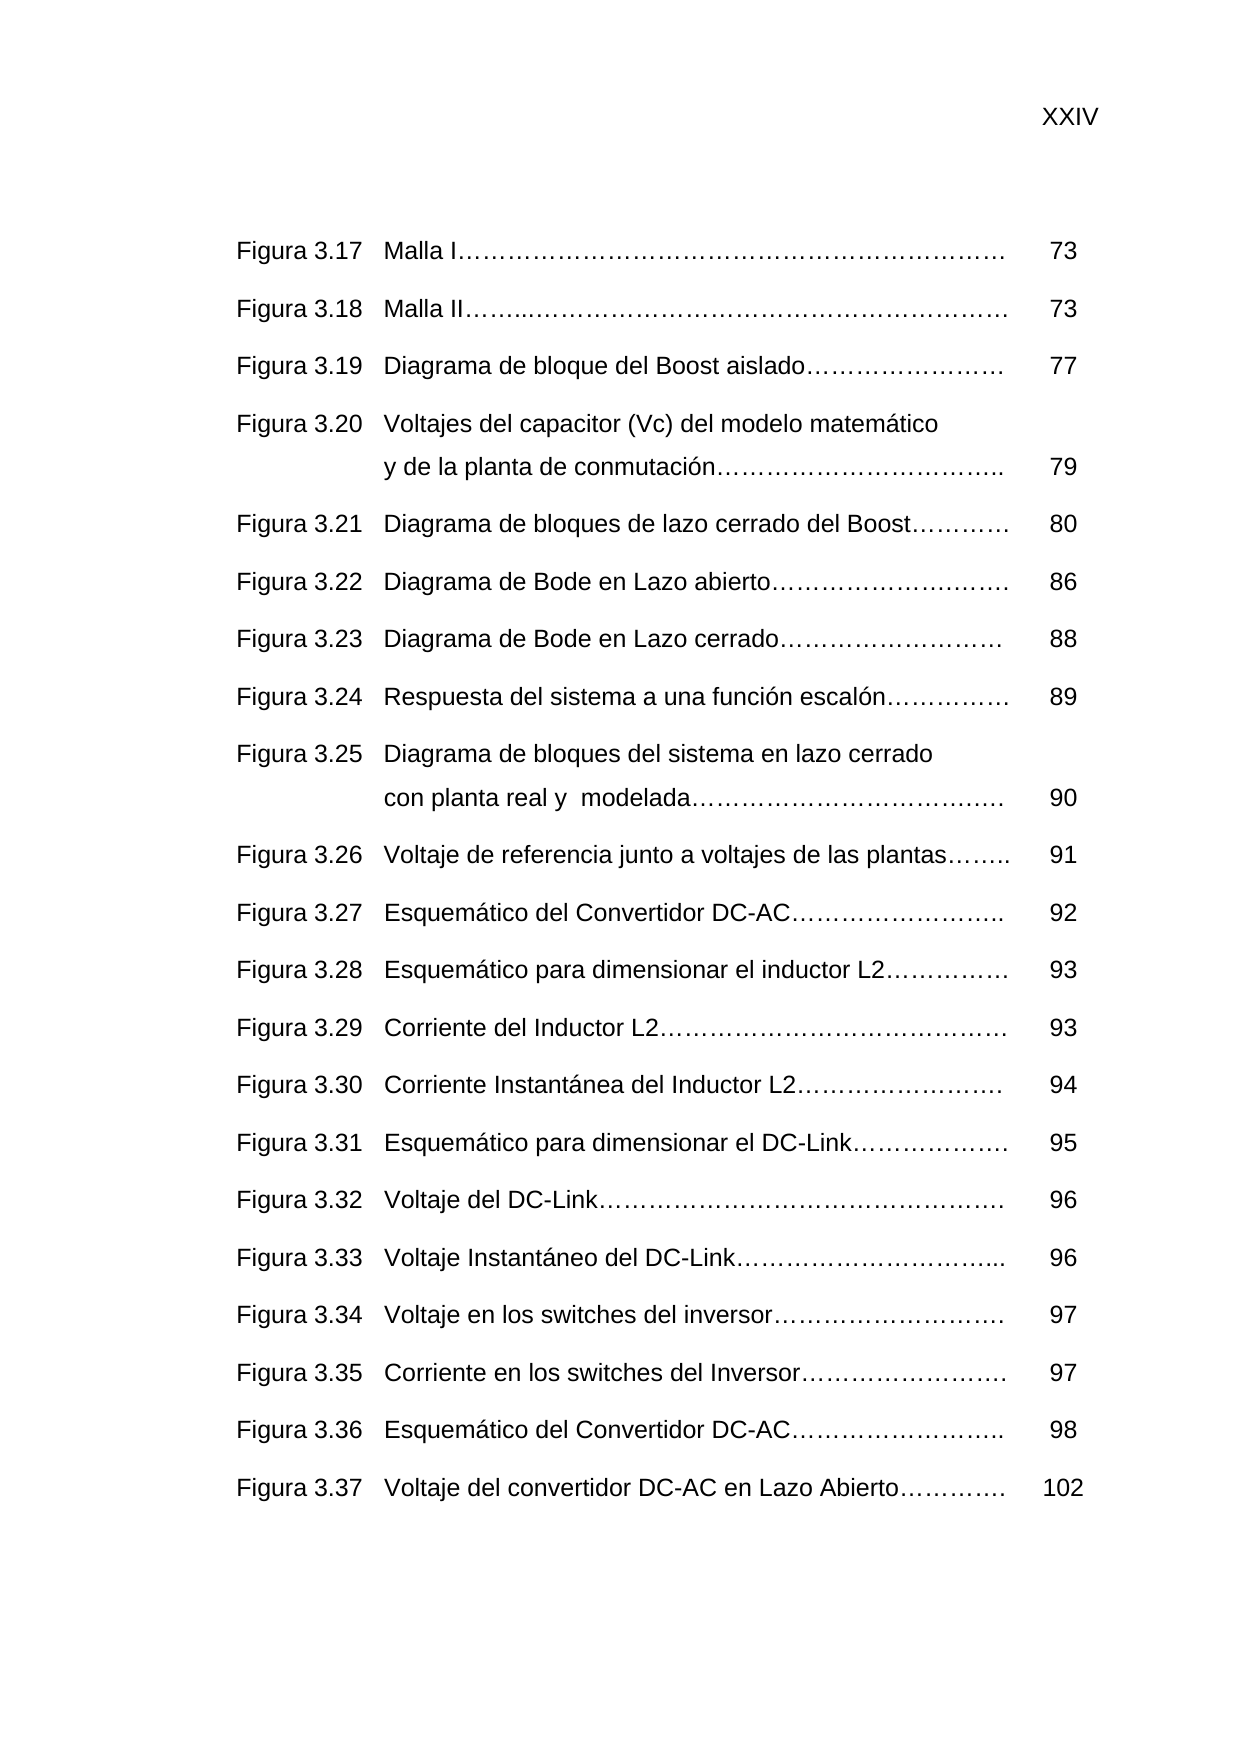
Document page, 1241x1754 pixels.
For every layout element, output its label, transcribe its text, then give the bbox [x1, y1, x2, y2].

text Figura 3.34 Voltaje en los switches del inversor………………………. 97 [236, 1300, 1098, 1329]
text Figura 3.33 Voltaje Instantáneo del DC-Link…………………………... 96 [236, 1242, 1098, 1271]
text Figura 3.17 Malla I………………………………………………………… 73 [236, 236, 1098, 265]
text Figura 3.36 Esquemático del Convertidor DC-AC…………………….. 98 [236, 1415, 1098, 1444]
text con planta real y modelada…………………………….…. 90 [384, 782, 1098, 811]
text Figura 3.32 Voltaje del DC-Link…………………………………………. 96 [236, 1185, 1098, 1214]
text y de la planta de conmutación…………………………….. 79 [384, 452, 1098, 481]
text Figura 3.29 Corriente del Inductor L2…………………………………… 93 [236, 1012, 1098, 1041]
text Figura 3.21 Diagrama de bloques de lazo cerrado del Boost………… 80 [236, 509, 1098, 538]
text Figura 3.27 Esquemático del Convertidor DC-AC…………………….. 92 [236, 897, 1098, 926]
text Figura 3.26 Voltaje de referencia junto a voltajes de las plantas…….. 91 [236, 840, 1098, 869]
text Figura 3.18 Malla II……...………………………………………………… 73 [236, 294, 1098, 322]
text Figura 3.23 Diagrama de Bode en Lazo cerrado……………………… 88 [236, 624, 1098, 653]
text Figura 3.28 Esquemático para dimensionar el inductor L2…………… 93 [236, 955, 1098, 984]
text Figura 3.35 Corriente en los switches del Inversor……………………. 97 [236, 1357, 1098, 1386]
text Figura 3.31 Esquemático para dimensionar el DC-Link………………. 95 [236, 1127, 1098, 1156]
text Figura 3.25 Diagrama de bloques del sistema en lazo cerrado [236, 739, 1098, 768]
text Figura 3.37 Voltaje del convertidor DC-AC en Lazo Abierto…………. 102 [236, 1472, 1098, 1501]
text Figura 3.24 Respuesta del sistema a una función escalón…………… 89 [236, 682, 1098, 711]
text Figura 3.30 Corriente Instantánea del Inductor L2……………………. 94 [236, 1070, 1098, 1099]
text Figura 3.19 Diagrama de bloque del Boost aislado…………………… 77 [236, 351, 1098, 380]
text Figura 3.22 Diagrama de Bode en Lazo abierto………………….……. 86 [236, 567, 1098, 596]
text Figura 3.20 Voltajes del capacitor (Vc) del modelo matemático [236, 409, 1098, 437]
